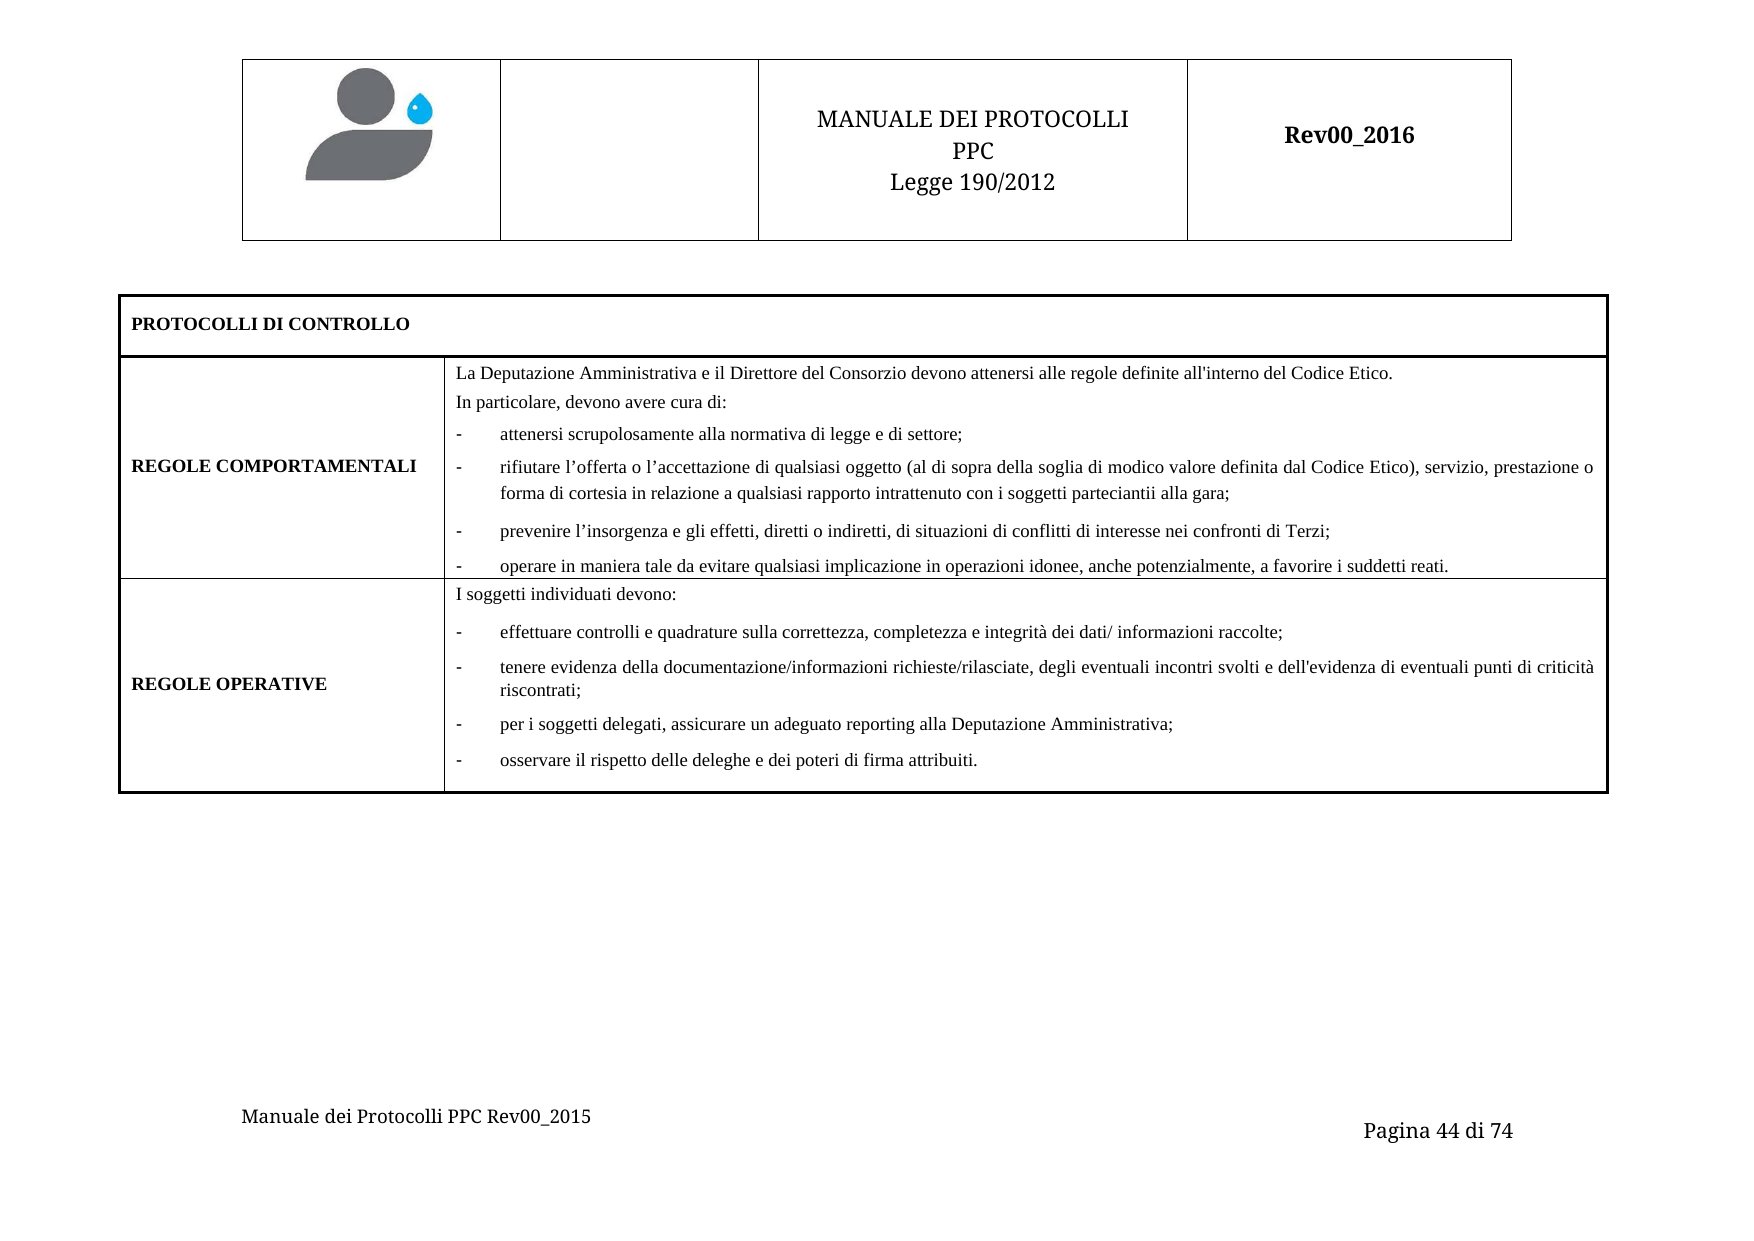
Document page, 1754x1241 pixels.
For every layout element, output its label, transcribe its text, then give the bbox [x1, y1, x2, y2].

table_cell La Deputazione Amministrativa e il Direttore del Consorzio devono attenersi alle regole definite all'interno del Codice Etico. In particolare, devono avere cura di: attenersi scrupolosamente alla normativa di legge e di settore; rifiutare l’offerta o l’accettazione di qualsiasi oggetto (al di sopra della soglia di modico valore definita dal Codice Etico), servizio, prestazione o forma di cortesia in relazione a qualsiasi rapporto intrattenuto con i soggetti parteciantii alla gara; prevenire l’insorgenza e gli effetti, diretti o indiretti, di situazioni di conflitti di interesse nei confronti di Terzi; operare in maniera tale da evitare qualsiasi implicazione in operazioni idonee, anche potenzialmente, a favorire i suddetti reati. [445, 358, 1606, 578]
table_header PROTOCOLLI DI CONTROLLO [121, 297, 1606, 355]
table_cell REGOLE OPERATIVE [121, 579, 444, 791]
table_cell I soggetti individuati devono: effettuare controlli e quadrature sulla correttezza, completezza e integrità dei dati/ informazioni raccolte; tenere evidenza della documentazione/informazioni richieste/rilasciate, degli eventuali incontri svolti e dell'evidenza di eventuali punti di criticità riscontrati; per i soggetti delegati, assicurare un adeguato reporting alla Deputazione Amministrativa; osservare il rispetto delle deleghe e dei poteri di firma attribuiti. [445, 579, 1606, 791]
table_cell REGOLE COMPORTAMENTALI [121, 358, 444, 578]
